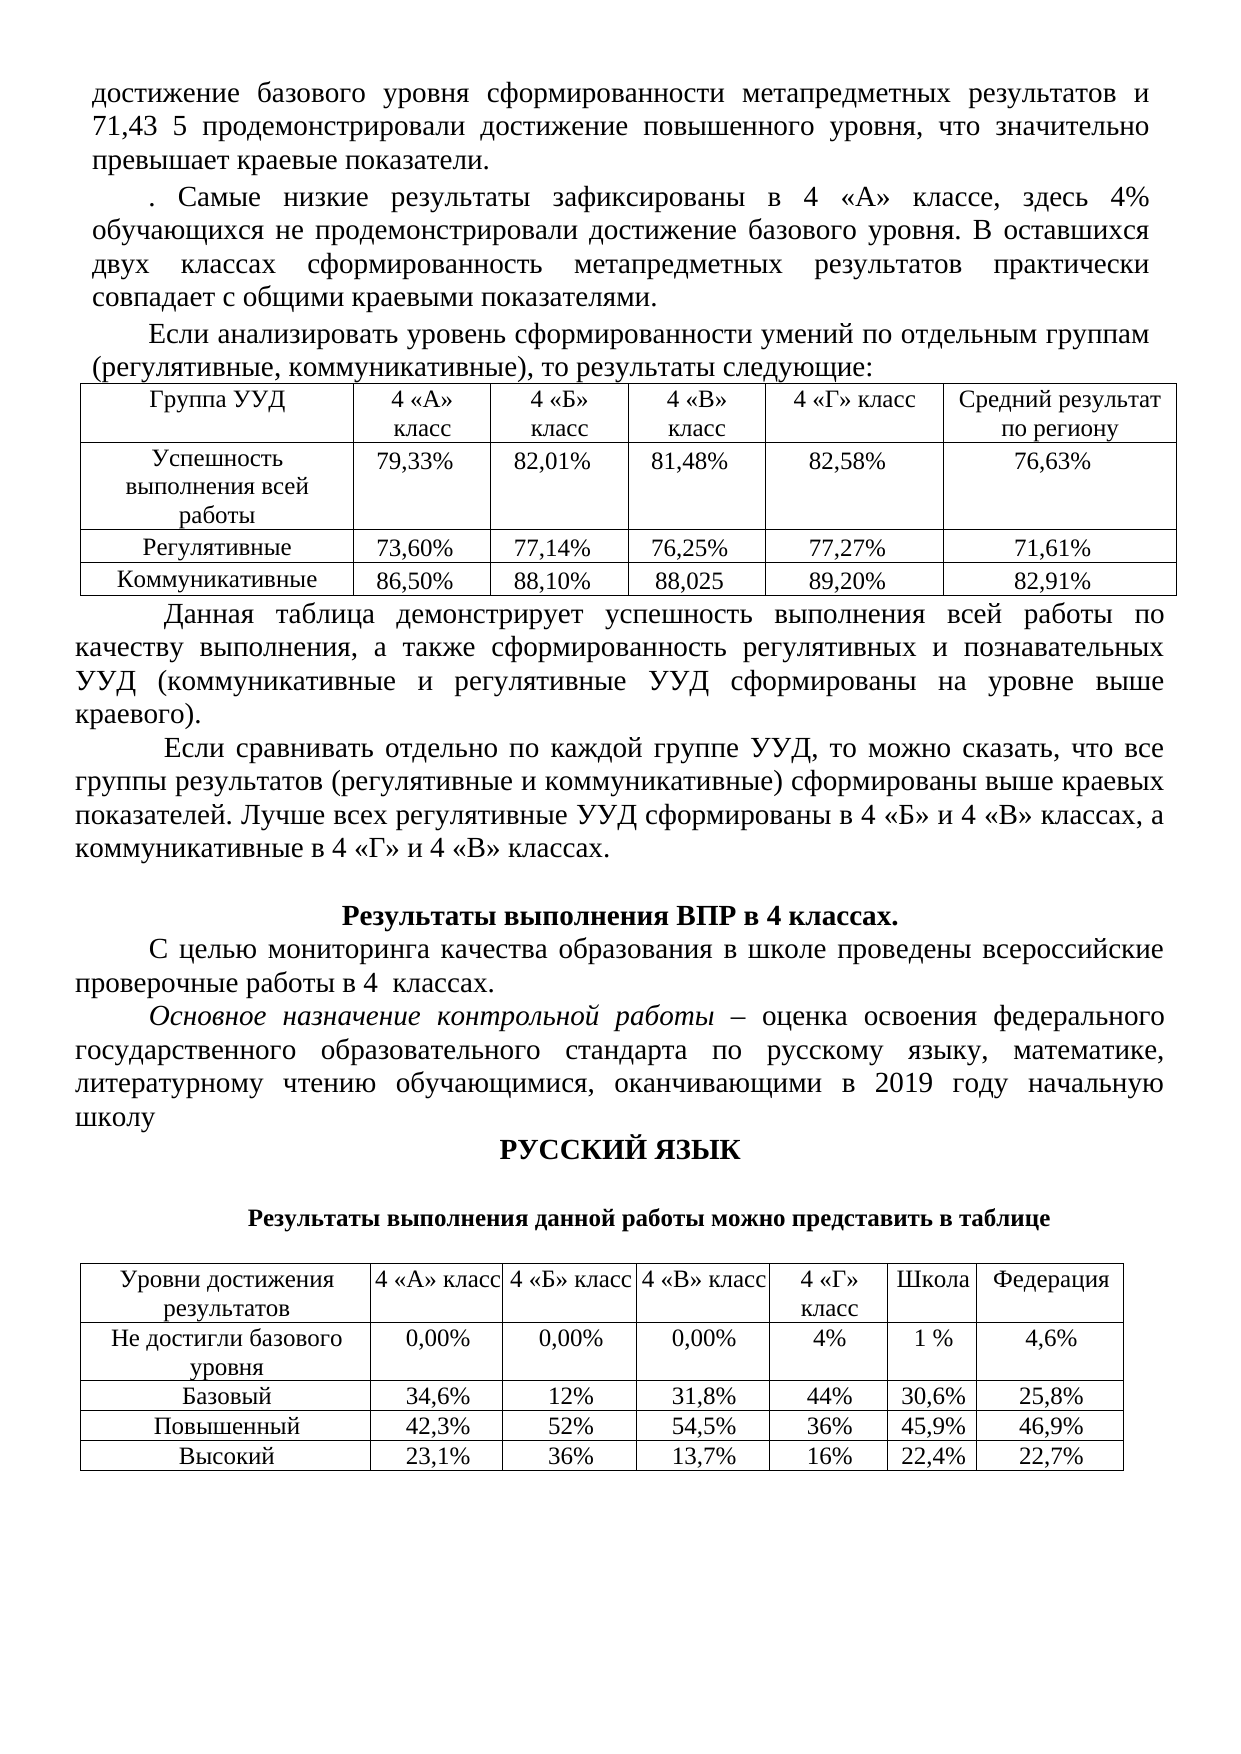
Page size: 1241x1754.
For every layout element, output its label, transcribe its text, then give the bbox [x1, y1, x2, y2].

table_cell 42,3% [371, 1411, 502, 1440]
table_cell 54,5% [637, 1411, 769, 1440]
text С целью мониторинга качества образования в школе проведены всероссийские проверочные работы в 4 классах. [75, 931, 1165, 998]
table_header Группа УУД [81, 384, 353, 442]
table_cell 81,48% [629, 443, 765, 529]
table_cell 36% [770, 1411, 887, 1440]
table_cell 44% [770, 1381, 887, 1410]
table_cell 0,00% [371, 1323, 502, 1380]
table_cell 4% [770, 1323, 887, 1380]
text Основное назначение контрольной работы – оценка освоения федерального государственного образовательного стандарта по русскому языку, математике, литературному чтению обучающимися, оканчивающими в 2019 году начальную школу [75, 998, 1165, 1132]
table_cell 1 % [888, 1323, 976, 1380]
table_cell 86,50% [354, 563, 490, 595]
table_header Федерация [977, 1264, 1123, 1322]
text РУССКИЙ ЯЗЫК [75, 1132, 1165, 1166]
table_cell 22,7% [977, 1441, 1123, 1470]
table_cell 82,91% [944, 563, 1176, 595]
table_cell Повышенный [81, 1411, 370, 1440]
table_cell 88,025 [629, 563, 765, 595]
table_cell 36% [503, 1441, 636, 1470]
table_cell 88,10% [491, 563, 628, 595]
table_cell 45,9% [888, 1411, 976, 1440]
table_cell 77,27% [766, 530, 943, 562]
table_cell 89,20% [766, 563, 943, 595]
table_cell 16% [770, 1441, 887, 1470]
text Результаты выполнения ВПР в 4 классах. [75, 898, 1165, 931]
table_cell 4,6% [977, 1323, 1123, 1380]
table_header 4 «А» класс [371, 1264, 502, 1322]
table_header Школа [888, 1264, 976, 1322]
table_header 4 «Б» класс [503, 1264, 636, 1322]
table_cell 52% [503, 1411, 636, 1440]
table_cell 12% [503, 1381, 636, 1410]
table_cell 76,63% [944, 443, 1176, 529]
table_cell 31,8% [637, 1381, 769, 1410]
table_header Уровни достижения результатов [81, 1264, 370, 1322]
table_header 4 «В» класс [637, 1264, 769, 1322]
text Результаты выполнения данной работы можно представить в таблице [92, 1203, 1150, 1231]
table_cell 82,01% [491, 443, 628, 529]
table_header 4 «Г» класс [770, 1264, 887, 1322]
table_cell Базовый [81, 1381, 370, 1410]
table_cell 76,25% [629, 530, 765, 562]
table_header Средний результат по региону [944, 384, 1176, 442]
table_cell 23,1% [371, 1441, 502, 1470]
table_cell 0,00% [503, 1323, 636, 1380]
text Данная таблица демонстрирует успешность выполнения всей работы по качеству выполнения, а также сформированность регулятивных и познавательных УУД (коммуникативные и регулятивные УУД сформированы на уровне выше краевого). [75, 596, 1165, 730]
table_cell 77,14% [491, 530, 628, 562]
table_cell 13,7% [637, 1441, 769, 1470]
text . Самые низкие результаты зафиксированы в 4 «А» классе, здесь 4% обучающихся не продемонстрировали достижение базового уровня. В оставшихся двух классах сформированность метапредметных результатов практически совпадает с общими краевыми показателями. [92, 179, 1150, 313]
table_cell 25,8% [977, 1381, 1123, 1410]
table_cell Не достигли базового уровня [81, 1323, 370, 1380]
table_header 4 «В» класс [629, 384, 765, 442]
table_header 4 «А» класс [354, 384, 490, 442]
table_cell 46,9% [977, 1411, 1123, 1440]
table_cell 71,61% [944, 530, 1176, 562]
text Если сравнивать отдельно по каждой группе УУД, то можно сказать, что все группы результатов (регулятивные и коммуникативные) сформированы выше краевых показателей. Лучше всех регулятивные УУД сформированы в 4 «Б» и 4 «В» классах, а коммуникативные в 4 «Г» и 4 «В» классах. [75, 730, 1165, 864]
table_cell 22,4% [888, 1441, 976, 1470]
table_cell Регулятивные [81, 530, 353, 562]
table_header 4 «Б» класс [491, 384, 628, 442]
table_header 4 «Г» класс [766, 384, 943, 442]
table_cell Коммуникативные [81, 563, 353, 595]
table_cell Успешность выполнения всей работы [81, 443, 353, 529]
table_cell 34,6% [371, 1381, 502, 1410]
table_cell 30,6% [888, 1381, 976, 1410]
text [92, 75, 1150, 176]
table_cell Высокий [81, 1441, 370, 1470]
table_cell 82,58% [766, 443, 943, 529]
table_cell 73,60% [354, 530, 490, 562]
table_cell 0,00% [637, 1323, 769, 1380]
text Если анализировать уровень сформированности умений по отдельным группам (регулятивные, коммуникативные), то результаты следующие: [92, 316, 1150, 383]
table_cell 79,33% [354, 443, 490, 529]
